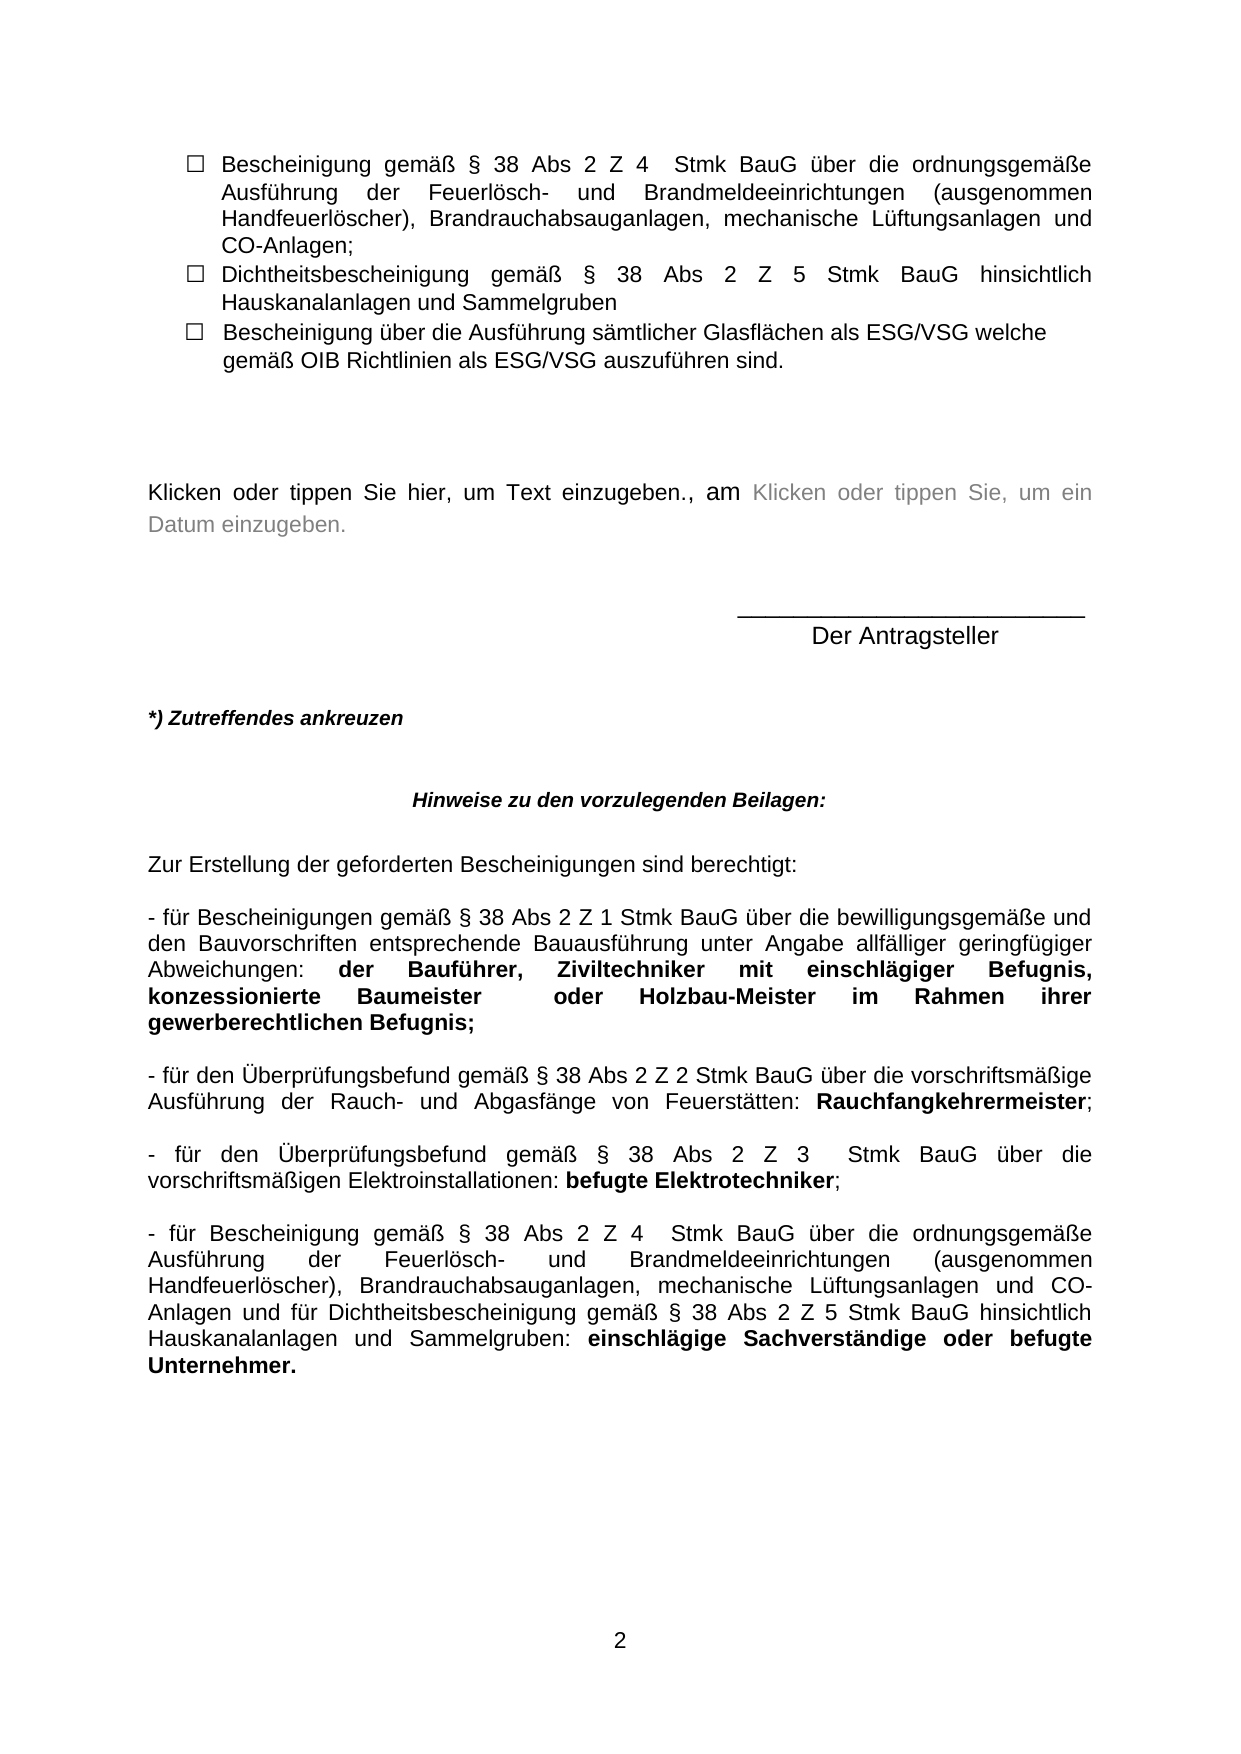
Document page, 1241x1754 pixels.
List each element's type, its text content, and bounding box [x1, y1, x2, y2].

list Bescheinigung über die Ausführung sämtlicher Glasflächen als ESG/VSG welche gemäß OIB Richtlinien als ESG/VSG auszuführen sind. [184, 316, 1093, 373]
text _________________________ Der Antragsteller [148, 588, 1093, 651]
text Zur Erstellung der geforderten Bescheinigungen sind berechtigt: [148, 851, 1093, 877]
text , am [148, 476, 1093, 538]
text - für Bescheinigungen gemäß § 38 Abs 2 Z 1 Stmk BauG über die bewilligungsgemäße und den Bauvorschriften entsprechende Bauausführung unter Angabe allfälliger geringfügiger Abweichungen: der Bauführer, Ziviltechniker mit einschlägiger Befugnis, konzessionierte Baumeister oder Holzbau-Meister im Rahmen ihrer gewerberechtlichen Befugnis; [148, 903, 1093, 1035]
text Hinweise zu den vorzulegenden Beilagen: [148, 782, 1093, 813]
text - für den Überprüfungsbefund gemäß § 38 Abs 2 Z 2 Stmk BauG über die vorschriftsmäßige Ausführung der Rauch- und Abgasfänge von Feuerstätten: Rauchfangkehrermeister; [148, 1062, 1093, 1141]
text Bescheinigung gemäß § 38 Abs 2 Z 4 Stmk BauG über die ordnungsgemäße Ausführung der Feuerlösch- und Brandmeldeeinrichtungen (ausgenommen Handfeuerlöscher), Brandrauchabsauganlagen, mechanische Lüftungsanlagen und CO-Anlagen; [185, 148, 1093, 258]
text *) Zutreffendes ankreuzen [148, 701, 1093, 732]
text - für Bescheinigung gemäß § 38 Abs 2 Z 4 Stmk BauG über die ordnungsgemäße Ausführung der Feuerlösch- und Brandmeldeeinrichtungen (ausgenommen Handfeuerlöscher), Brandrauchabsauganlagen, mechanische Lüftungsanlagen und CO-Anlagen und für Dichtheitsbescheinigung gemäß § 38 Abs 2 Z 5 Stmk BauG hinsichtlich Hauskanalanlagen und Sammelgruben: einschlägige Sachverständige oder befugte Unternehmer. [148, 1220, 1093, 1378]
text Dichtheitsbescheinigung gemäß § 38 Abs 2 Z 5 Stmk BauG hinsichtlich Hauskanalanlagen und Sammelgruben [185, 258, 1093, 316]
text - für den Überprüfungsbefund gemäß § 38 Abs 2 Z 3 Stmk BauG über die vorschriftsmäßigen Elektroinstallationen: befugte Elektrotechniker; [148, 1141, 1093, 1193]
